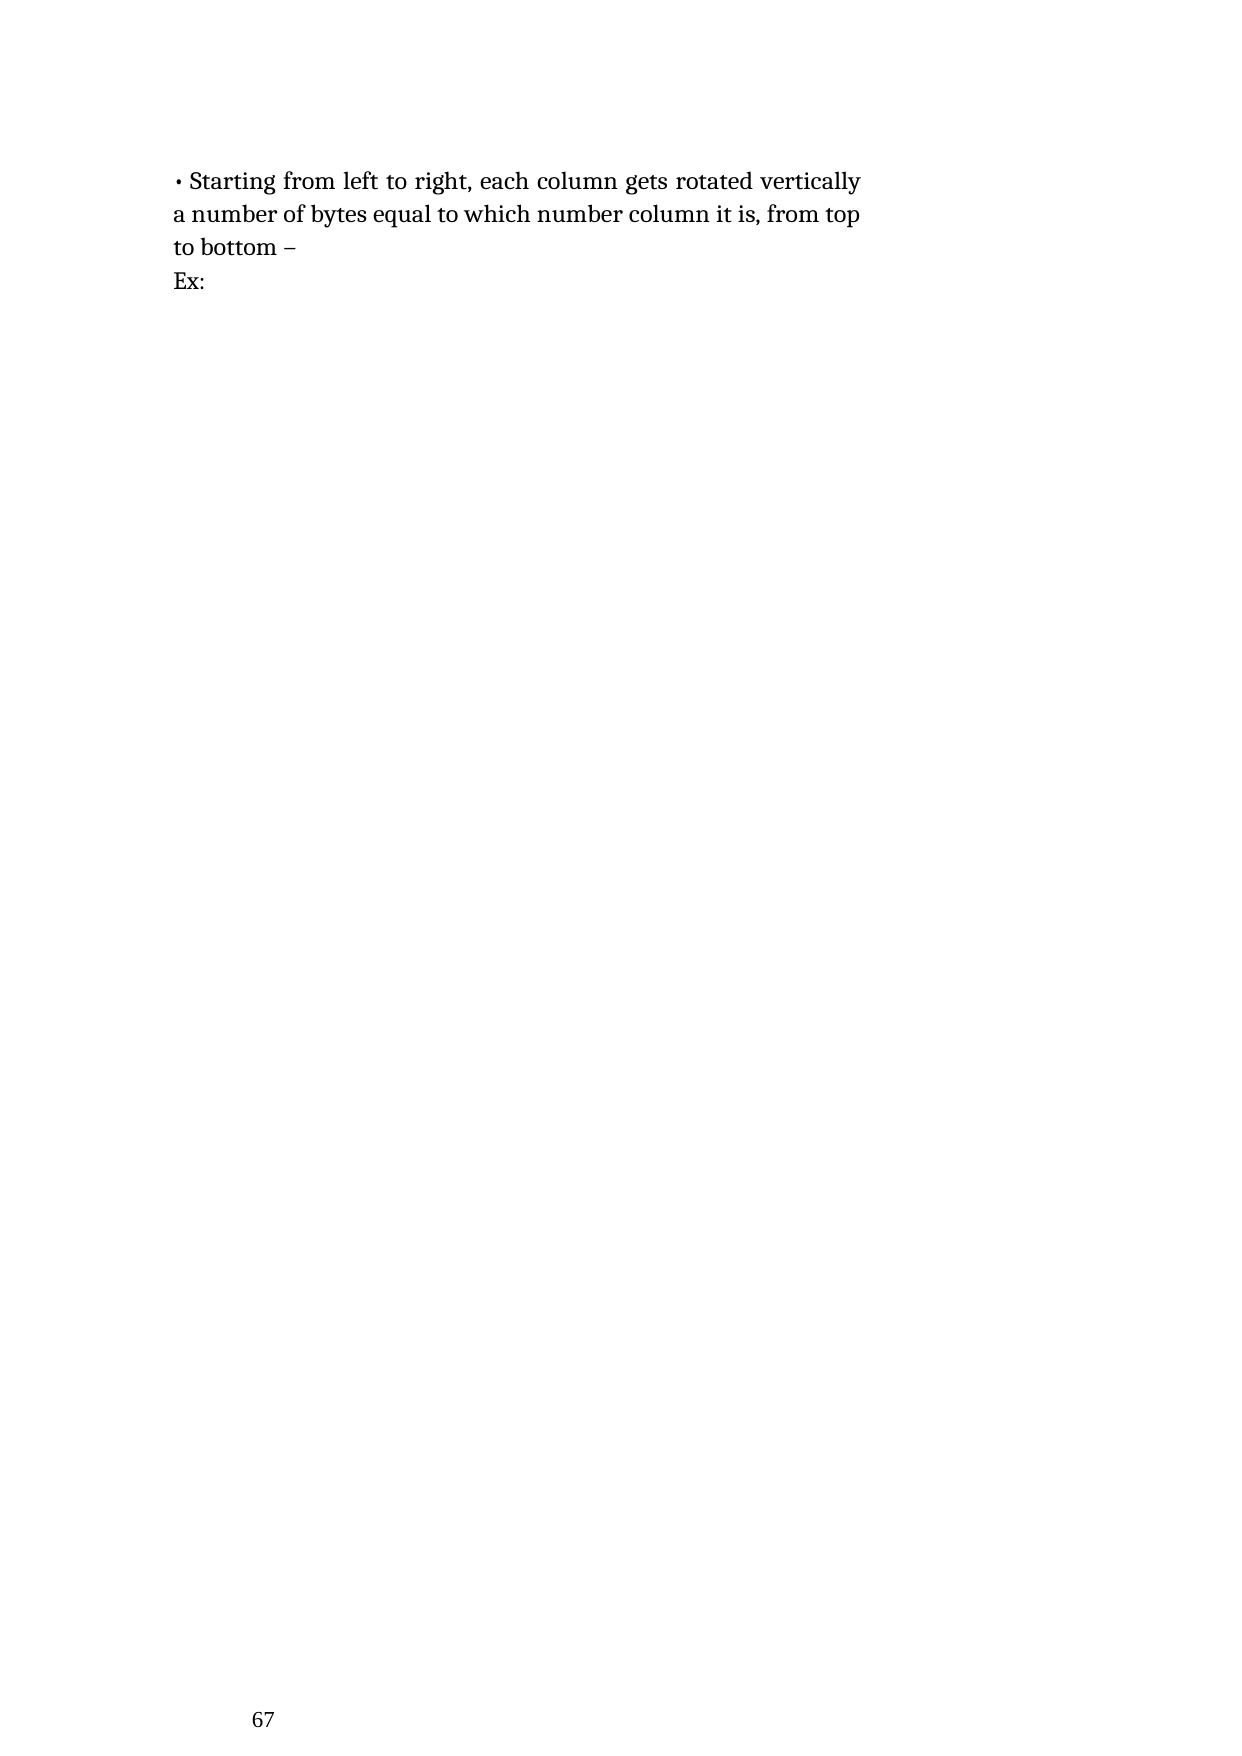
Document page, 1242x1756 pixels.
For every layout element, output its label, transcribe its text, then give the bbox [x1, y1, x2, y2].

text Ex: [173, 267, 1158, 296]
list Starting from left to right, each column gets rotated vertically a number of bytes equal to which number column it is, from top to bottom – [173, 167, 862, 262]
